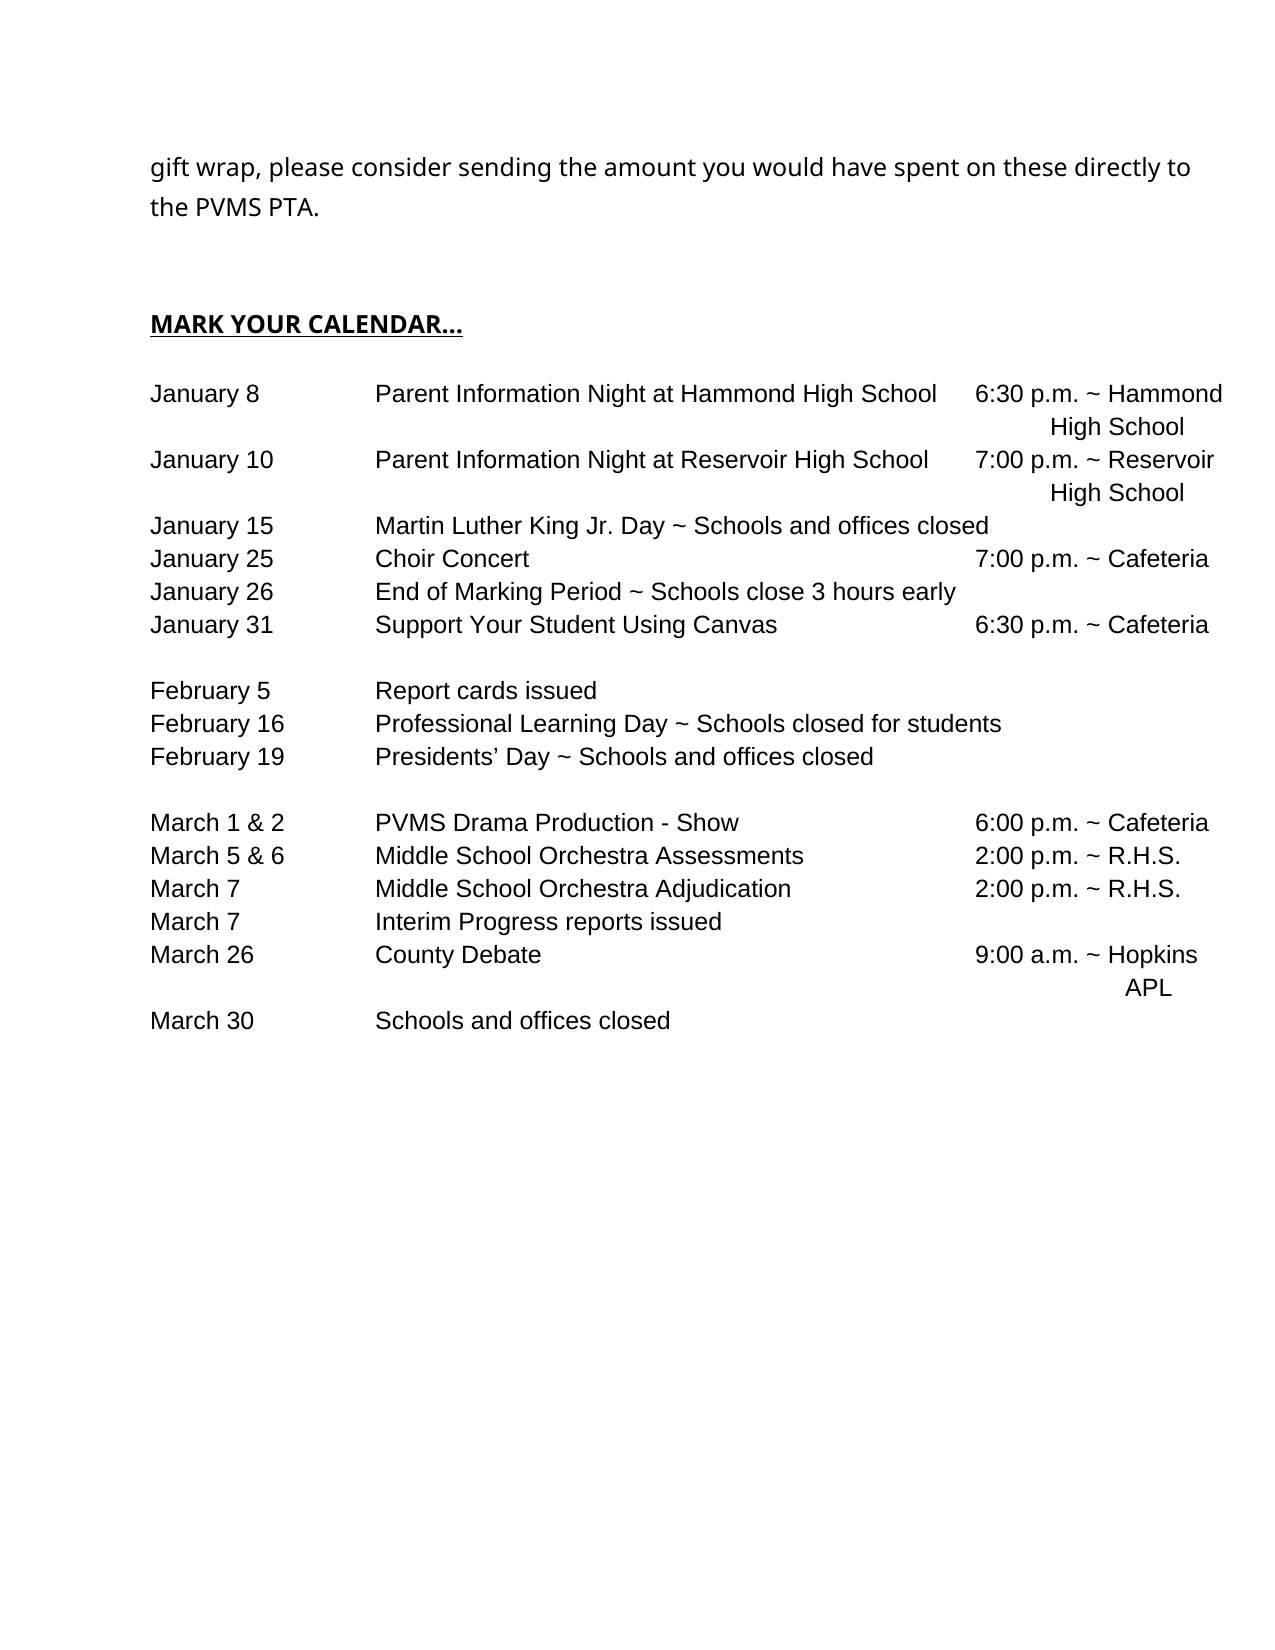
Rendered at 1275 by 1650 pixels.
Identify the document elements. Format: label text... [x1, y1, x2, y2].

text January 15 Martin Luther King Jr. Day ~ Schools and offices closed [150, 511, 1247, 540]
text March 26 County Debate 9:00 a.m. ~ Hopkins [150, 940, 1266, 969]
text January 8 Parent Information Night at Hammond High School 6:30 p.m. ~ Hammond High School [150, 379, 1247, 441]
text March 1 & 2 PVMS Drama Production - Show 6:00 p.m. ~ Cafeteria [150, 808, 1247, 837]
text APL [150, 973, 1266, 1002]
text January 25 Choir Concert 7:00 p.m. ~ Cafeteria [150, 544, 1247, 573]
text High School [150, 478, 1247, 507]
text February 16 Professional Learning Day ~ Schools closed for students [150, 709, 1247, 738]
text February 19 Presidents’ Day ~ Schools and offices closed [150, 742, 1247, 771]
text February 5 Report cards issued [150, 676, 1247, 705]
text March 5 & 6 Middle School Orchestra Assessments 2:00 p.m. ~ R.H.S. [150, 841, 1247, 870]
text March 7 Middle School Orchestra Adjudication 2:00 p.m. ~ R.H.S. [150, 874, 1247, 903]
text March 7 Interim Progress reports issued [150, 907, 1247, 936]
text March 30 Schools and offices closed [150, 1006, 1266, 1035]
text MARK YOUR CALENDAR… [150, 307, 1200, 341]
text January 10 Parent Information Night at Reservoir High School 7:00 p.m. ~ Reservoir [150, 445, 1247, 474]
text January 26 End of Marking Period ~ Schools close 3 hours early [150, 577, 1247, 606]
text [150, 150, 1200, 223]
text January 31 Support Your Student Using Canvas 6:30 p.m. ~ Cafeteria [150, 610, 1247, 639]
